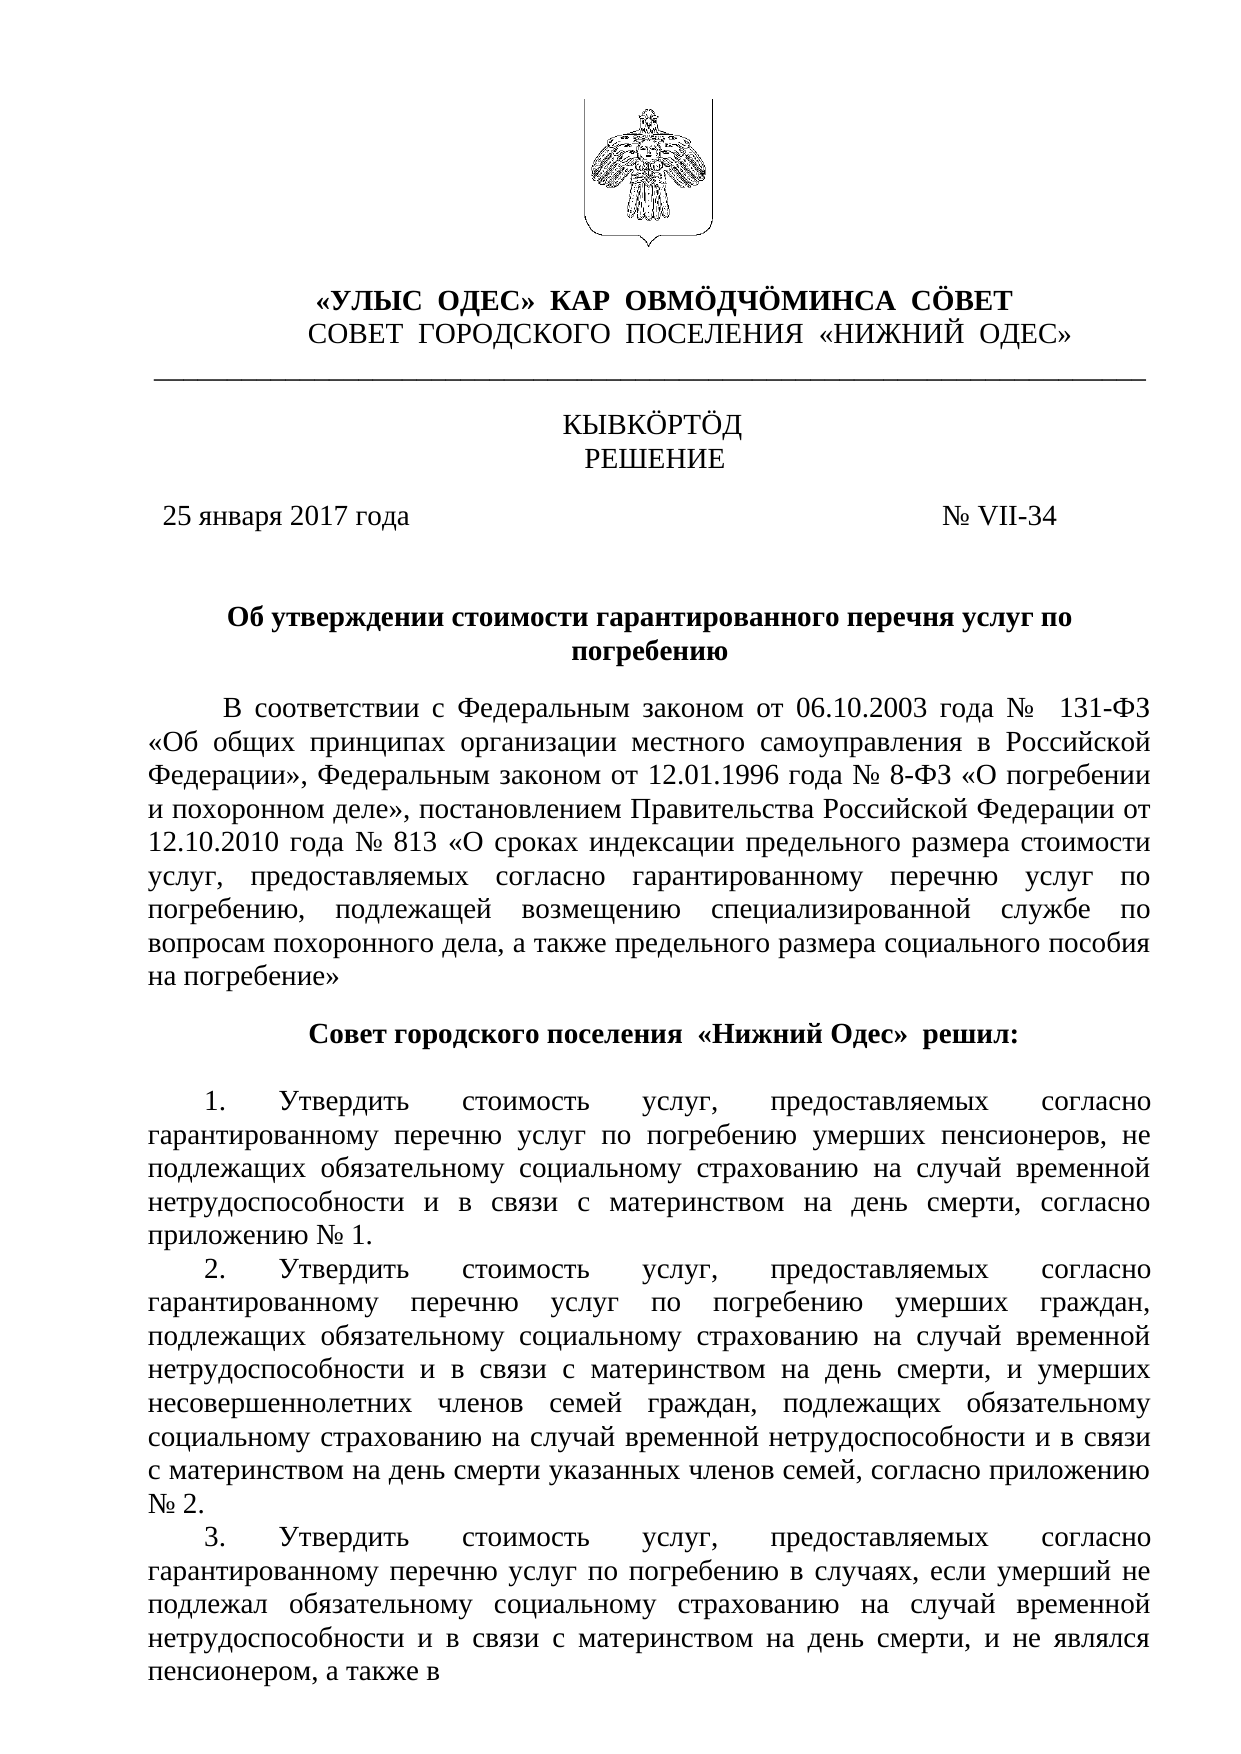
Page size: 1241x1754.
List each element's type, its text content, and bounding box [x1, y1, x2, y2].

text Об утверждении стоимости гарантированного перечня услуг по погребению [148, 599, 1151, 666]
text 25 января 2017 года № VII-34 [148, 498, 1152, 532]
text «УЛЫС ОДЕС» КАР ОВМÖДЧÖМИНСА СÖВЕТ [148, 283, 1152, 316]
text В соответствии с Федеральным законом от 06.10.2003 года № 131-ФЗ «Об общих принципах организации местного самоуправления в Российской Федерации», Федеральным законом от 12.01.1996 года № 8-ФЗ «О погребении и похоронном деле», постановлением Правительства Российской Федерации от 12.10.2010 года № 813 «О сроках индексации предельного размера стоимости услуг, предоставляемых согласно гарантированному перечню услуг по погребению, подлежащей возмещению специализированной службе по вопросам похоронного дела, а также предельного размера социального пособия на погребение» [148, 690, 1151, 992]
picture [578, 99, 718, 249]
text 2. Утвердить стоимость услуг, предоставляемых согласно гарантированному перечню услуг по погребению умерших граждан, подлежащих обязательному социальному страхованию на случай временной нетрудоспособности и в связи с материнством на день смерти, и умерших несовершеннолетних членов семей граждан, подлежащих обязательному социальному страхованию на случай временной нетрудоспособности и в связи с материнством на день смерти указанных членов семей, согласно приложению № 2. [148, 1251, 1152, 1519]
subtitle РЕШЕНИЕ [373, 441, 1152, 474]
text Совет городского поселения «Нижний Одес» решил: [148, 1016, 1152, 1050]
subtitle КЫВКÖРТÖД [373, 407, 1152, 441]
text 3. Утвердить стоимость услуг, предоставляемых согласно гарантированному перечню услуг по погребению в случаях, если умерший не подлежал обязательному социальному страхованию на случай временной нетрудоспособности и в связи с материнством на день смерти, и не являлся пенсионером, а также в [148, 1519, 1152, 1687]
subtitle СОВЕТ ГОРОДСКОГО ПОСЕЛЕНИЯ «НИЖНИЙ ОДЕС» ____________________________________________________________________ [148, 316, 1152, 383]
text 1. Утвердить стоимость услуг, предоставляемых согласно гарантированному перечню услуг по погребению умерших пенсионеров, не подлежащих обязательному социальному страхованию на случай временной нетрудоспособности и в связи с материнством на день смерти, согласно приложению № 1. [148, 1083, 1152, 1251]
